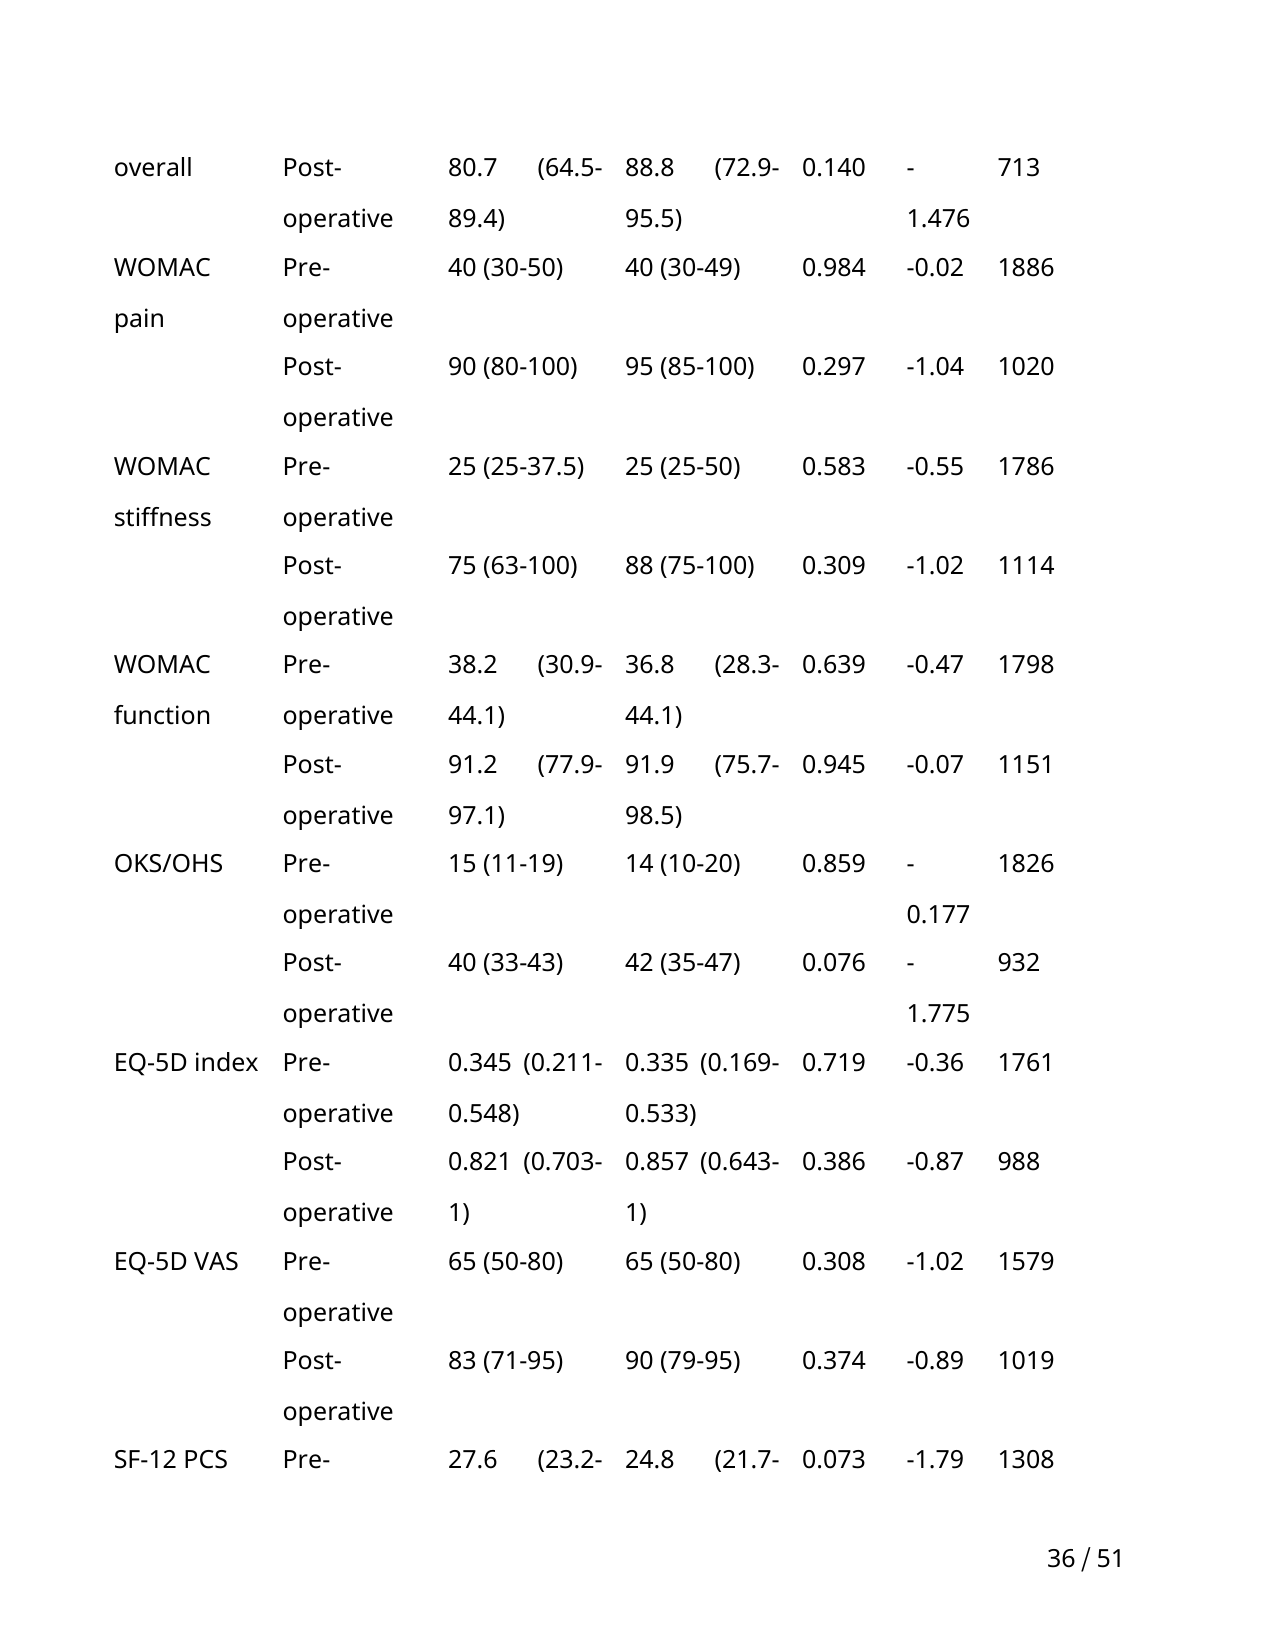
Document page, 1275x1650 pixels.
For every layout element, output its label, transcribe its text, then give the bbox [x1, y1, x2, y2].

table_cell Post-operative [271, 548, 437, 647]
table_cell -0.02 [895, 249, 986, 349]
table_cell 0.859 [791, 846, 895, 945]
table_cell 38.2 (30.9-44.1) [437, 647, 614, 746]
table_cell Pre-operative [271, 249, 437, 349]
table_cell Pre-operative [271, 1044, 437, 1144]
table_cell 75 (63-100) [437, 548, 614, 647]
table_cell -1.04 [895, 349, 986, 448]
table_cell 0.386 [791, 1144, 895, 1243]
table_cell 0.309 [791, 548, 895, 647]
table_cell 1151 [986, 746, 1077, 846]
table_cell 1826 [986, 846, 1077, 945]
table_cell 83 (71-95) [437, 1343, 614, 1442]
table_cell Post-operative [271, 746, 437, 846]
table_cell -1.775 [895, 945, 986, 1044]
table_cell 1798 [986, 647, 1077, 746]
table_cell Pre-operative [271, 1243, 437, 1342]
table_cell 0.073 [791, 1442, 895, 1490]
table_cell -0.87 [895, 1144, 986, 1243]
table_cell 1786 [986, 448, 1077, 547]
table_cell WOMAC stiffness [102, 448, 271, 647]
table_cell 24.8 (21.7-29.3) [614, 1442, 791, 1490]
table_cell -0.89 [895, 1343, 986, 1442]
table_cell KOOS/HOOS overall [102, 150, 271, 249]
table_cell 0.639 [791, 647, 895, 746]
table_cell Pre-operative [271, 647, 437, 746]
table_cell 0.140 [791, 150, 895, 249]
table_cell WOMAC pain [102, 249, 271, 448]
table_cell 25 (25-50) [614, 448, 791, 547]
table_cell -0.07 [895, 746, 986, 846]
table_cell 95 (85-100) [614, 349, 791, 448]
table_cell 0.335 (0.169-0.533) [614, 1044, 791, 1144]
table_cell -0.47 [895, 647, 986, 746]
table_cell 0.308 [791, 1243, 895, 1342]
table_cell EQ-5D index [102, 1044, 271, 1243]
table_cell 40 (30-49) [614, 249, 791, 349]
table_cell Pre-operative [271, 448, 437, 547]
table_cell 25 (25-37.5) [437, 448, 614, 547]
table_cell 90 (80-100) [437, 349, 614, 448]
table_cell 91.2 (77.9-97.1) [437, 746, 614, 846]
table_cell -1.79 [895, 1442, 986, 1490]
table_cell 1579 [986, 1243, 1077, 1342]
table_cell 27.6 (23.2-32.1) [437, 1442, 614, 1490]
table_cell SF-12 PCS [102, 1442, 271, 1490]
table_cell 1019 [986, 1343, 1077, 1442]
table_cell 1761 [986, 1044, 1077, 1144]
table_cell Post-operative [271, 945, 437, 1044]
table_cell 40 (33-43) [437, 945, 614, 1044]
table_cell 988 [986, 1144, 1077, 1243]
table_cell 90 (79-95) [614, 1343, 791, 1442]
table_cell 1308 [986, 1442, 1077, 1490]
table_cell EQ-5D VAS [102, 1243, 271, 1442]
table_cell 65 (50-80) [437, 1243, 614, 1342]
table_cell 1020 [986, 349, 1077, 448]
table_cell 0.374 [791, 1343, 895, 1442]
table_cell Post-operative [271, 1144, 437, 1243]
table_cell 1886 [986, 249, 1077, 349]
table_cell 0.984 [791, 249, 895, 349]
table_cell Pre-operative [271, 846, 437, 945]
table_cell 88 (75-100) [614, 548, 791, 647]
table_cell 0.297 [791, 349, 895, 448]
table_cell 15 (11-19) [437, 846, 614, 945]
table_cell Post-operative [271, 349, 437, 448]
table_cell 80.7 (64.5-89.4) [437, 150, 614, 249]
table_cell 0.345 (0.211-0.548) [437, 1044, 614, 1144]
table_cell 40 (30-50) [437, 249, 614, 349]
table_cell OKS/OHS [102, 846, 271, 1044]
table_cell 65 (50-80) [614, 1243, 791, 1342]
table_cell 0.857 (0.643-1) [614, 1144, 791, 1243]
table_cell -0.177 [895, 846, 986, 945]
table_cell 42 (35-47) [614, 945, 791, 1044]
table_cell -1.02 [895, 1243, 986, 1342]
table_cell 88.8 (72.9-95.5) [614, 150, 791, 249]
table_cell -0.36 [895, 1044, 986, 1144]
table_cell WOMAC function [102, 647, 271, 846]
table_cell 0.583 [791, 448, 895, 547]
table_cell Post-operative [271, 150, 437, 249]
table_cell Pre-operative [271, 1442, 437, 1490]
table_cell 1114 [986, 548, 1077, 647]
table_cell 0.076 [791, 945, 895, 1044]
table_cell 36.8 (28.3-44.1) [614, 647, 791, 746]
table_cell -0.55 [895, 448, 986, 547]
table_cell -1.476 [895, 150, 986, 249]
table_cell -1.02 [895, 548, 986, 647]
table_cell 91.9 (75.7-98.5) [614, 746, 791, 846]
table_cell Post-operative [271, 1343, 437, 1442]
table_cell 0.945 [791, 746, 895, 846]
table_cell 0.719 [791, 1044, 895, 1144]
table_cell 14 (10-20) [614, 846, 791, 945]
table_cell 0.821 (0.703-1) [437, 1144, 614, 1243]
table_cell 932 [986, 945, 1077, 1044]
table_cell 713 [986, 150, 1077, 249]
